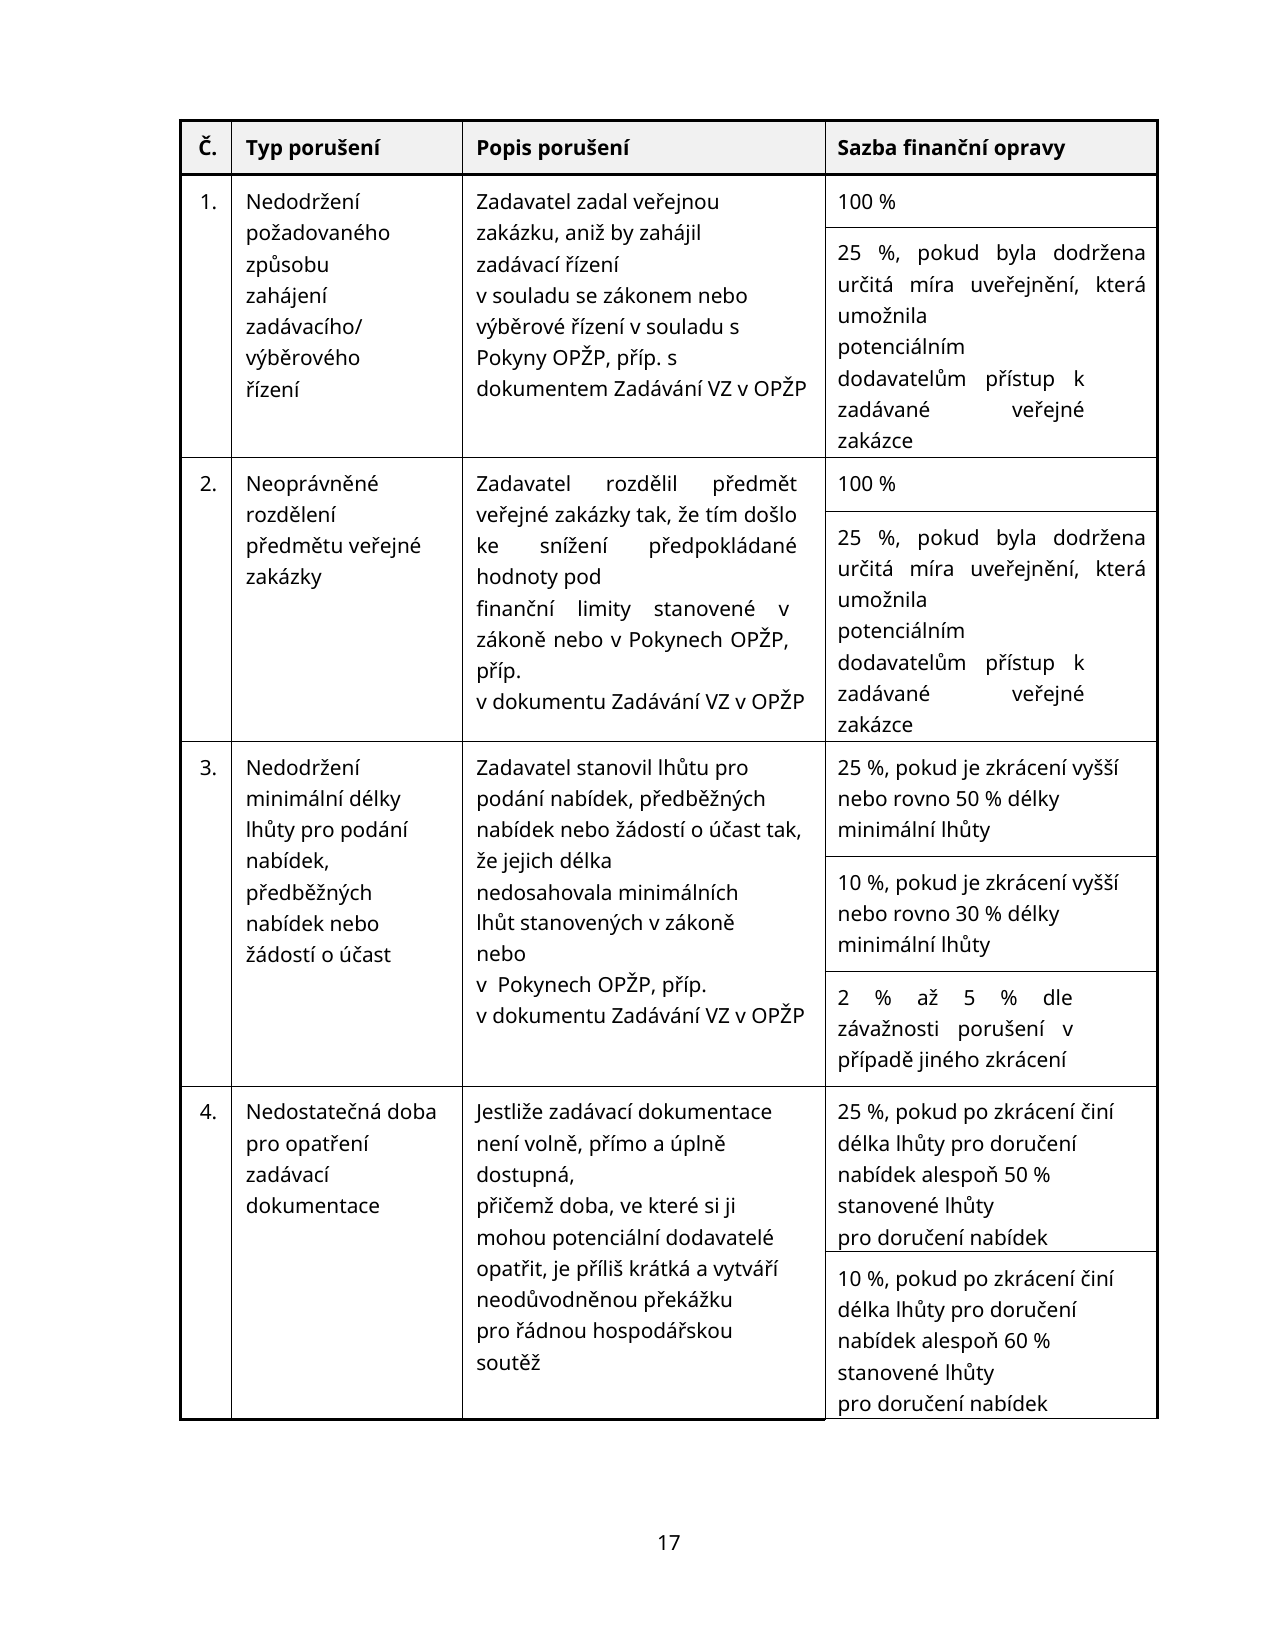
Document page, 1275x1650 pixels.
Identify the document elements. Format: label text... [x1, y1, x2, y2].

table_cell 25 %, pokud byla dodržena určitá míra uveřejnění, která umožnila potenciálním dodavatelům přístup k zadávané veřejné zakázce [826, 228, 1156, 457]
table_cell 4. [182, 1087, 231, 1417]
table_cell 25 %, pokud byla dodržena určitá míra uveřejnění, která umožnila potenciálním dodavatelům přístup k zadávané veřejné zakázce [826, 512, 1156, 741]
table_cell 25 %, pokud po zkrácení činí délka lhůty pro doručení nabídek alespoň 50 % stanovené lhůty pro doručení nabídek [826, 1087, 1156, 1251]
table_cell Zadavatel stanovil lhůtu pro podání nabídek, předběžných nabídek nebo žádostí o účast tak, že jejich délka nedosahovala minimálních lhůt stanovených v zákoně nebo v Pokynech OPŽP, příp. v dokumentu Zadávání VZ v OPŽP [463, 742, 825, 1086]
table_header Sazba finanční opravy [826, 122, 1156, 173]
table_header Č. [182, 122, 231, 173]
table_cell 10 %, pokud je zkrácení vyšší nebo rovno 30 % délky minimální lhůty [826, 857, 1156, 971]
table_cell 2 % až 5 % dle závažnosti porušení v případě jiného zkrácení [826, 972, 1156, 1086]
table_cell Zadavatel rozdělil předmět veřejné zakázky tak, že tím došlo ke snížení předpokládané hodnoty pod finanční limity stanovené v zákoně nebo v Pokynech OPŽP, příp. v dokumentu Zadávání VZ v OPŽP [463, 458, 825, 741]
table_cell Nedodržení požadovaného způsobu zahájení zadávacího/ výběrového řízení [232, 176, 462, 457]
table_cell Nedodržení minimální délky lhůty pro podání nabídek, předběžných nabídek nebo žádostí o účast [232, 742, 462, 1086]
table_cell 3. [182, 742, 231, 1086]
table_header Typ porušení [232, 122, 462, 173]
table_cell 25 %, pokud je zkrácení vyšší nebo rovno 50 % délky minimální lhůty [826, 742, 1156, 856]
table_cell 10 %, pokud po zkrácení činí délka lhůty pro doručení nabídek alespoň 60 % stanovené lhůty pro doručení nabídek [826, 1252, 1156, 1417]
table_cell Neoprávněné rozdělení předmětu veřejné zakázky [232, 458, 462, 741]
table_cell Nedostatečná doba pro opatření zadávací dokumentace [232, 1087, 462, 1417]
table_cell 100 % [826, 176, 1156, 227]
table_cell 2. [182, 458, 231, 741]
table_cell 100 % [826, 458, 1156, 511]
table_cell Jestliže zadávací dokumentace není volně, přímo a úplně dostupná, přičemž doba, ve které si ji mohou potenciální dodavatelé opatřit, je příliš krátká a vytváří neodůvodněnou překážku pro řádnou hospodářskou soutěž [463, 1087, 825, 1417]
table_cell Zadavatel zadal veřejnou zakázku, aniž by zahájil zadávací řízení v souladu se zákonem nebo výběrové řízení v souladu s Pokyny OPŽP, příp. s dokumentem Zadávání VZ v OPŽP [463, 176, 825, 457]
table_header Popis porušení [463, 122, 825, 173]
table_cell 1. [182, 176, 231, 457]
